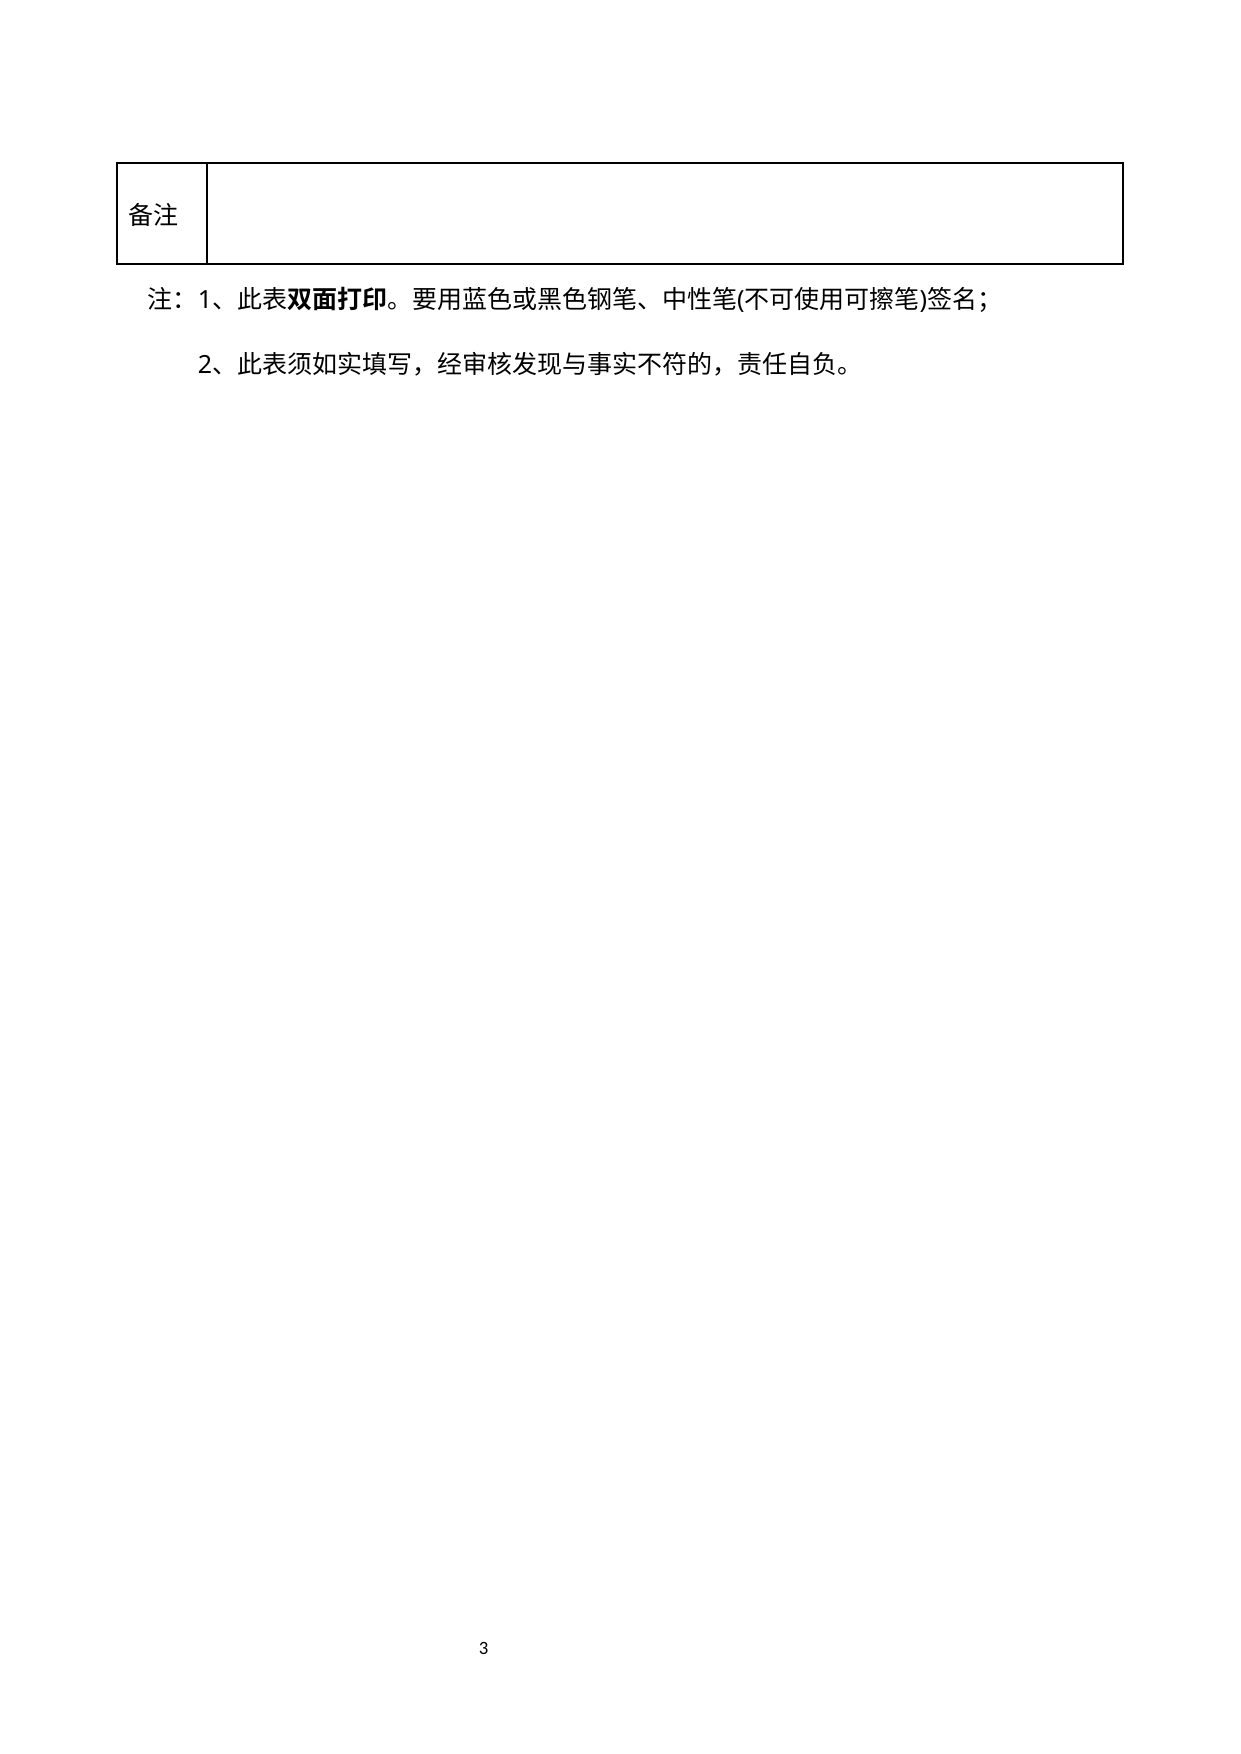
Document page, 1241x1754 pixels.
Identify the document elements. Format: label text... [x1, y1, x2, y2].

text 2、此表须如实填写，经审核发现与事实不符的，责任自负。 [148, 330, 1093, 395]
table_cell 备注 [118, 164, 206, 263]
text 注：1、此表双面打印。要用蓝色或黑色钢笔、中性笔(不可使用可擦笔)签名； [148, 265, 1093, 330]
table_cell [208, 164, 1122, 263]
